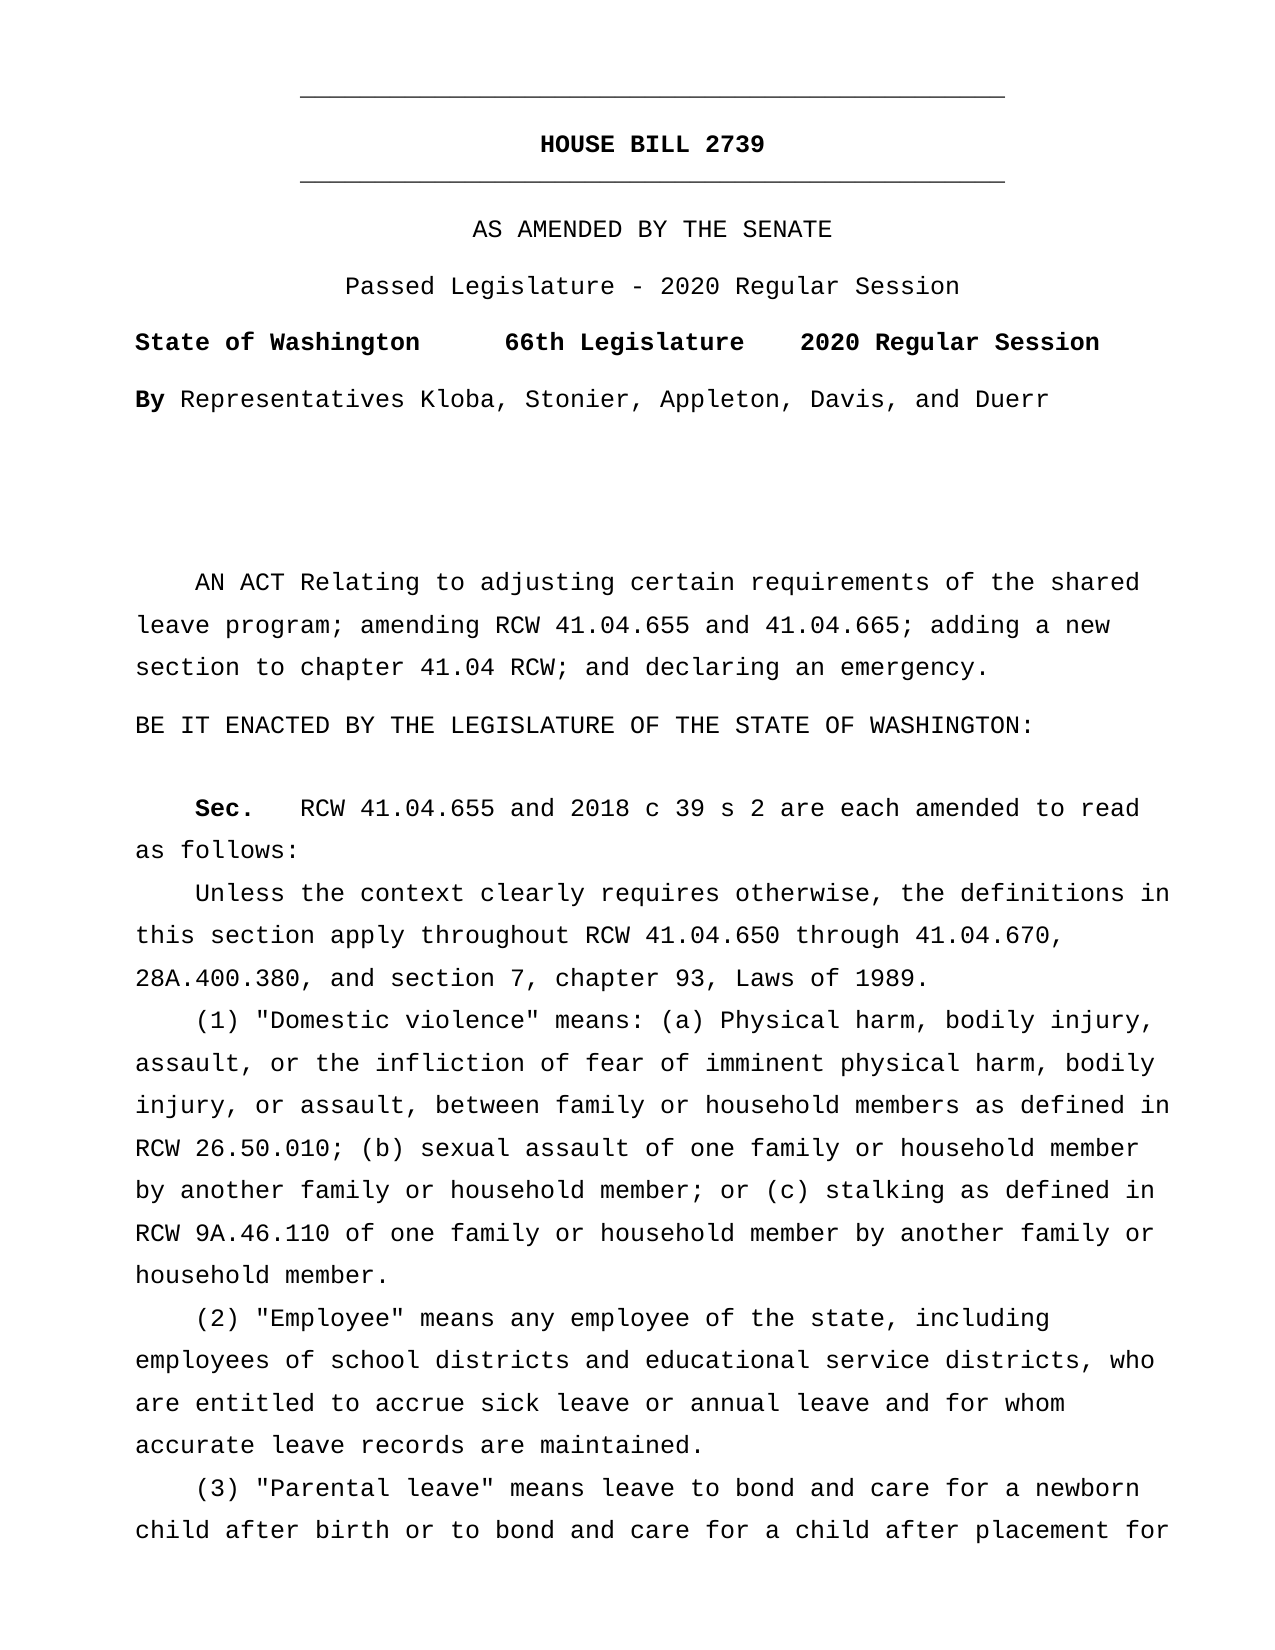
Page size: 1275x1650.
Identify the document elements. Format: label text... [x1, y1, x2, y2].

text AS AMENDED BY THE SENATE [135, 217, 1170, 245]
text Sec. RCW 41.04.655 and 2018 c 39 s 2 are each amended to read as follows: [135, 782, 1170, 867]
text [135, 1462, 1170, 1547]
text By Representatives Kloba, Stonier, Appleton, Davis, and Duerr [135, 387, 1170, 415]
text _______________________________________________ [135, 160, 1170, 188]
text _______________________________________________ [135, 75, 1170, 103]
text (2) "Employee" means any employee of the state, including employees of school districts and educational service districts, who are entitled to accrue sick leave or annual leave and for whom accurate leave records are maintained. [135, 1292, 1170, 1462]
text (1) "Domestic violence" means: (a) Physical harm, bodily injury, assault, or the infliction of fear of imminent physical harm, bodily injury, or assault, between family or household members as defined in RCW 26.50.010; (b) sexual assault of one family or household member by another family or household member; or (c) stalking as defined in RCW 9A.46.110 of one family or household member by another family or household member. [135, 995, 1170, 1292]
text Passed Legislature - 2020 Regular Session [135, 273, 1170, 302]
text AN ACT Relating to adjusting certain requirements of the shared leave program; amending RCW 41.04.655 and 41.04.665; adding a new section to chapter 41.04 RCW; and declaring an emergency. [135, 557, 1170, 684]
text BE IT ENACTED BY THE LEGISLATURE OF THE STATE OF WASHINGTON: [135, 712, 1170, 741]
text HOUSE BILL 2739 [135, 132, 1170, 160]
text State of Washington 66th Legislature 2020 Regular Session [135, 330, 1170, 358]
text Unless the context clearly requires otherwise, the definitions in this section apply throughout RCW 41.04.650 through 41.04.670, 28A.400.380, and section 7, chapter 93, Laws of 1989. [135, 867, 1170, 995]
